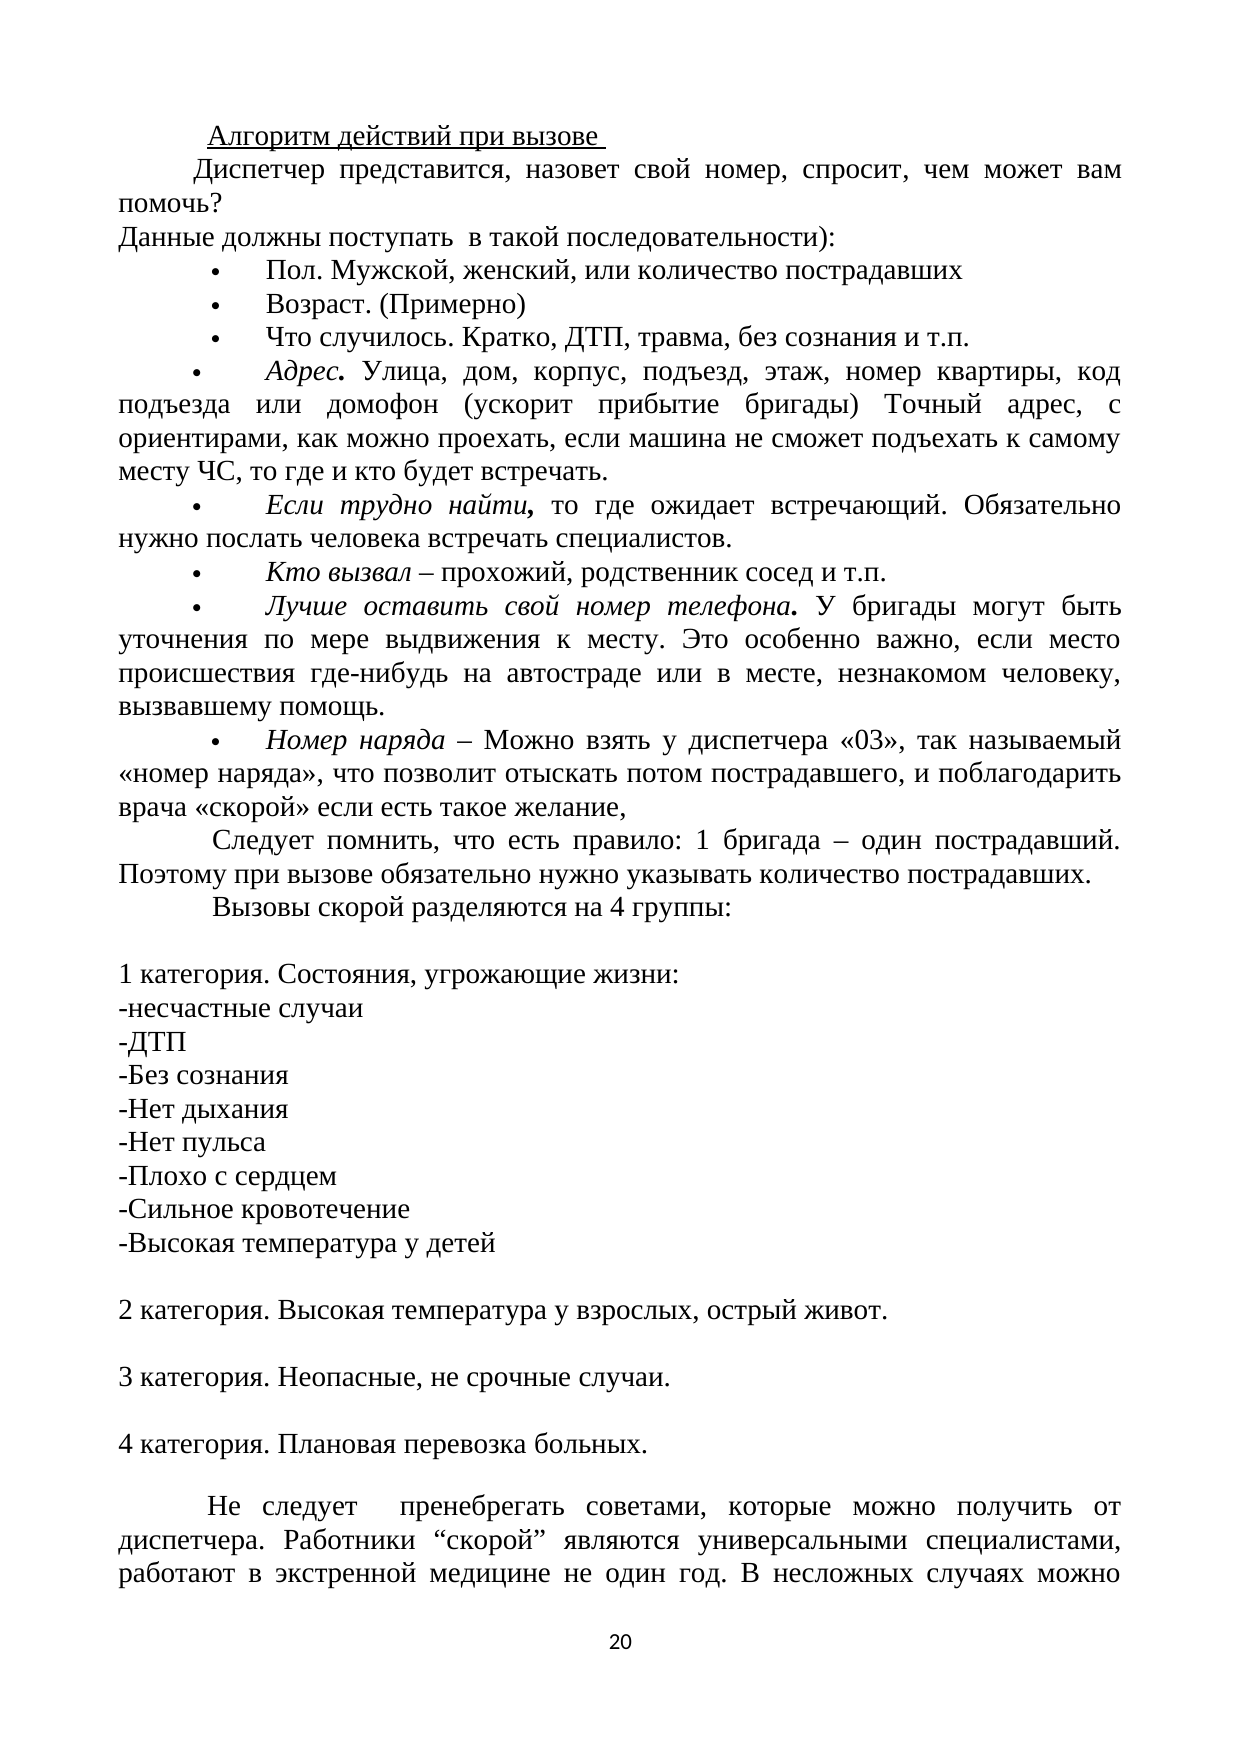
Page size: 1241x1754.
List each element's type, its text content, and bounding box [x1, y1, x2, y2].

text Следует помнить, что есть правило: 1 бригада – один пострадавший. Поэтому при вызове обязательно нужно указывать количество пострадавших. [118, 822, 1122, 889]
list Возраст. (Примерно) [118, 286, 1122, 319]
list Что случилось. Кратко, ДТП, травма, без сознания и т.п. [118, 319, 1122, 353]
list Если трудно найти, то где ожидает встречающий. Обязательно нужно послать человека встречать специалистов. [118, 487, 1122, 554]
list Пол. Мужской, женский, или количество пострадавших [118, 252, 1122, 286]
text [118, 1488, 1122, 1589]
list Номер наряда – Можно взять у диспетчера «03», так называемый «номер наряда», что позволит отыскать потом пострадавшего, и поблагодарить врача «скорой» если есть такое желание, [118, 722, 1122, 822]
list Адрес. Улица, дом, корпус, подъезд, этаж, номер квартиры, код подъезда или домофон (ускорит прибытие бригады) Точный адрес, с ориентирами, как можно проехать, если машина не сможет подъехать к самому месту ЧС, то где и кто будет встречать. [118, 353, 1122, 487]
list Кто вызвал – прохожий, родственник сосед и т.п. [118, 554, 1122, 588]
text Вызовы скорой разделяются на 4 группы: 1 категория. Состояния, угрожающие жизни: -несчастные случаи -ДТП -Без сознания -Нет дыхания -Нет пульса -Плохо с сердцем -Сильное кровотечение -Высокая температура у детей 2 категория. Высокая температура у взрослых, острый живот. 3 категория. Неопасные, не срочные случаи. 4 категория. Плановая перевозка больных. [118, 889, 1122, 1488]
list Лучше оставить свой номер телефона. У бригады могут быть уточнения по мере выдвижения к месту. Это особенно важно, если место происшествия где-нибудь на автостраде или в месте, незнакомом человеку, вызвавшему помощь. [118, 588, 1122, 722]
text Диспетчер представится, назовет свой номер, спросит, чем может вам помочь? Данные должны поступать в такой последовательности): [118, 152, 1122, 252]
text Алгоритм действий при вызове [118, 118, 1122, 152]
